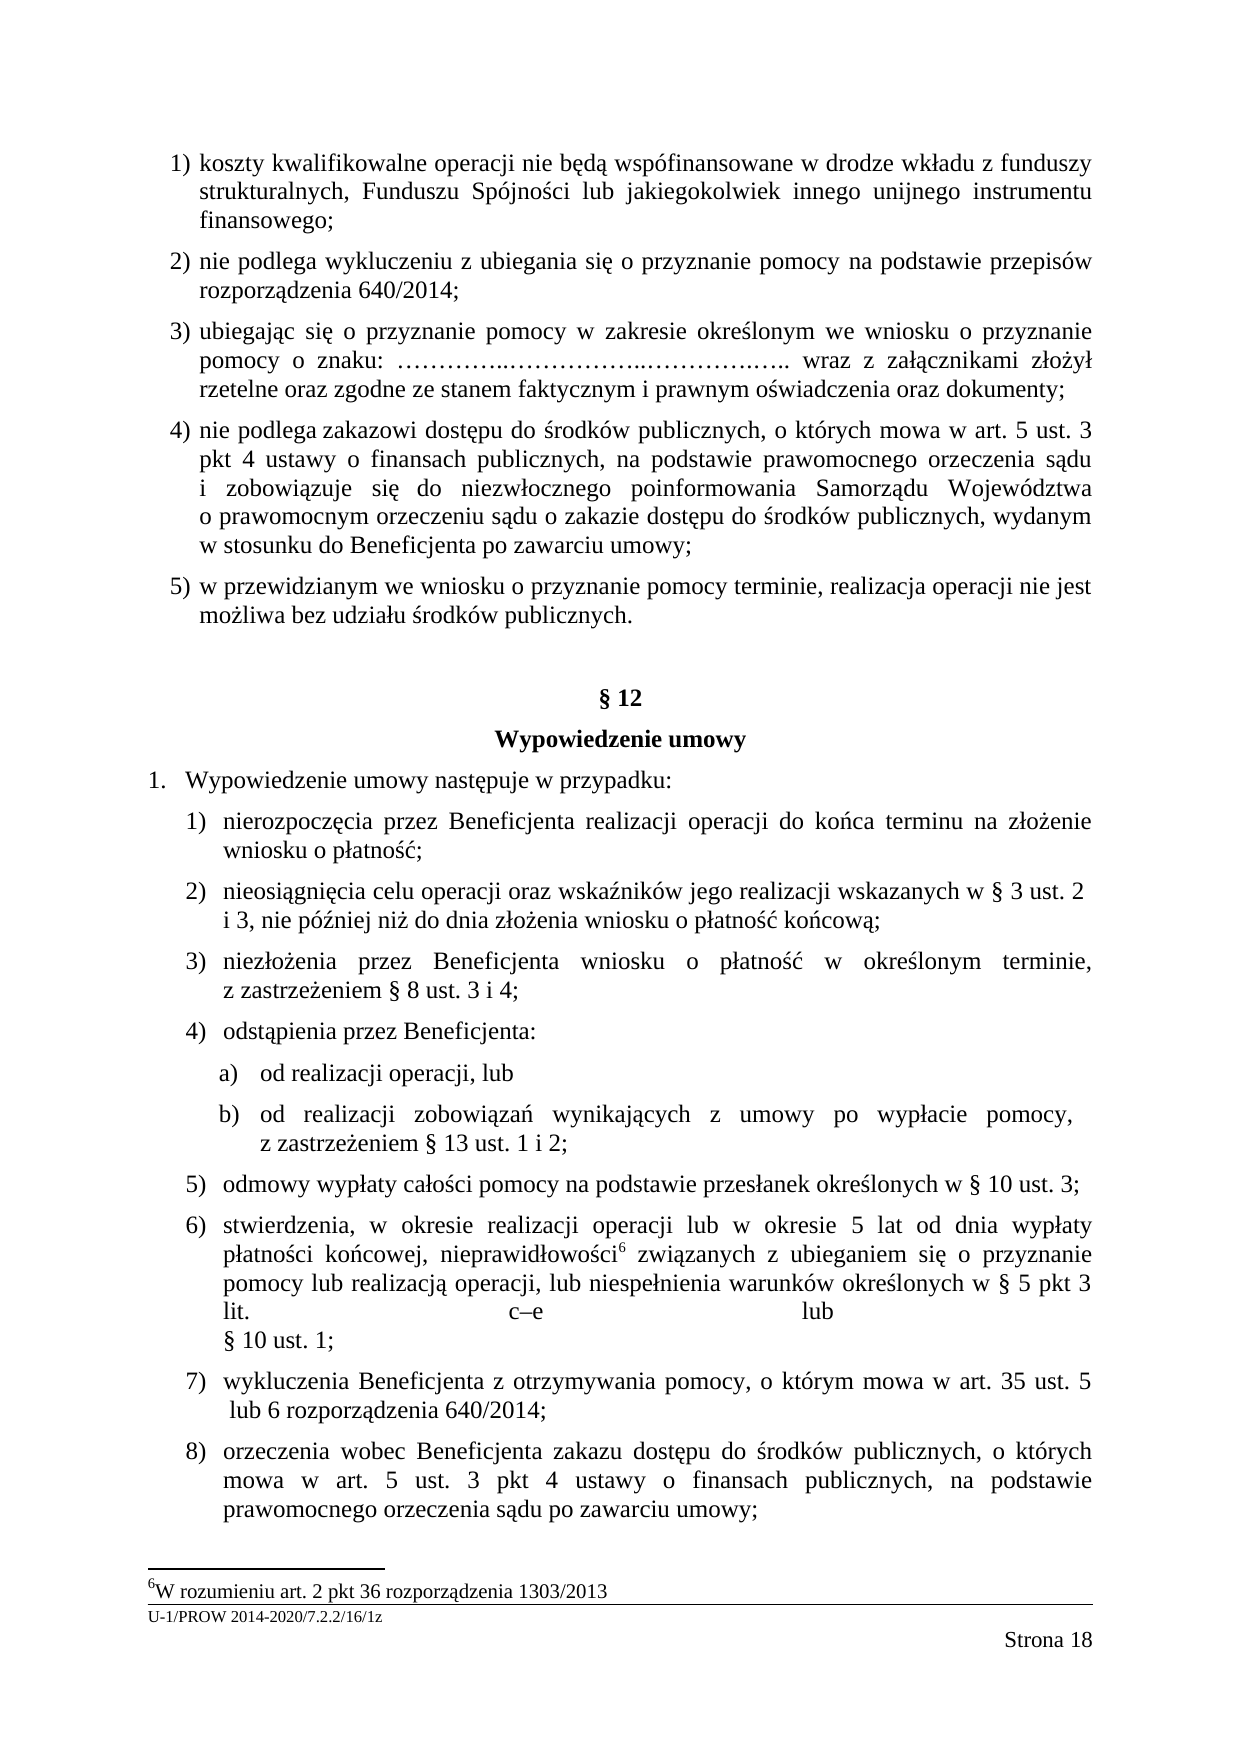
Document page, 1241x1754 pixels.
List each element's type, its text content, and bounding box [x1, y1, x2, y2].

list nie podlega wykluczeniu z ubiegania się o przyznanie pomocy na podstawie przepisów rozporządzenia 640/2014; [169, 246, 1093, 304]
list od realizacji operacji, lub [218, 1058, 1093, 1086]
list stwierdzenia, w okresie realizacji operacji lub w okresie 5 lat od dnia wypłaty płatności końcowej, nieprawidłowości związanych z ubieganiem się o przyznanie pomocy lub realizacją operacji, lub niespełnienia warunków określonych w § 5 pkt 3 lit. c–e lub § 10 ust. 1; [185, 1210, 1093, 1354]
list koszty kwalifikowalne operacji nie będą wspófinansowane w drodze wkładu z funduszy strukturalnych, Funduszu Spójności lub jakiegokolwiek innego unijnego instrumentu finansowego; [169, 148, 1093, 234]
list niezłożenia przez Beneficjenta wniosku o płatność w określonym terminie, z zastrzeżeniem § 8 ust. 3 i 4; [185, 946, 1093, 1004]
list nierozpoczęcia przez Beneficjenta realizacji operacji do końca terminu na złożenie wniosku o płatność; [185, 806, 1093, 864]
list wykluczenia Beneficjenta z otrzymywania pomocy, o którym mowa w art. 35 ust. 5 lub 6 rozporządzenia 640/2014; [185, 1366, 1093, 1424]
text Wypowiedzenie umowy [148, 724, 1093, 753]
list nie podlega zakazowi dostępu do środków publicznych, o których mowa w art. 5 ust. 3 pkt 4 ustawy o finansach publicznych, na podstawie prawomocnego orzeczenia sądu i zobowiązuje się do niezwłocznego poinformowania Samorządu Województwa o prawomocnym orzeczeniu sądu o zakazie dostępu do środków publicznych, wydanym w stosunku do Beneficjenta po zawarciu umowy; [169, 415, 1093, 559]
list od realizacji zobowiązań wynikających z umowy po wypłacie pomocy, z zastrzeżeniem § 13 ust. 1 i 2; [218, 1099, 1093, 1156]
list w przewidzianym we wniosku o przyznanie pomocy terminie, realizacja operacji nie jest możliwa bez udziału środków publicznych. [169, 571, 1093, 629]
list orzeczenia wobec Beneficjenta zakazu dostępu do środków publicznych, o których mowa w art. 5 ust. 3 pkt 4 ustawy o finansach publicznych, na podstawie prawomocnego orzeczenia sądu po zawarciu umowy; [185, 1436, 1093, 1523]
list odstąpienia przez Beneficjenta: [185, 1016, 1093, 1045]
list nieosiągnięcia celu operacji oraz wskaźników jego realizacji wskazanych w § 3 ust. 2 i 3, nie później niż do dnia złożenia wniosku o płatność końcową; [185, 876, 1093, 934]
list ubiegając się o przyznanie pomocy w zakresie określonym we wniosku o przyznanie pomocy o znaku: …………..……………..………….….. wraz z załącznikami złożył rzetelne oraz zgodne ze stanem faktycznym i prawnym oświadczenia oraz dokumenty; [169, 316, 1093, 403]
list odmowy wypłaty całości pomocy na podstawie przesłanek określonych w § 10 ust. 3; [185, 1169, 1093, 1198]
text § 12 [148, 683, 1093, 711]
list Wypowiedzenie umowy następuje w przypadku: [148, 765, 1093, 794]
